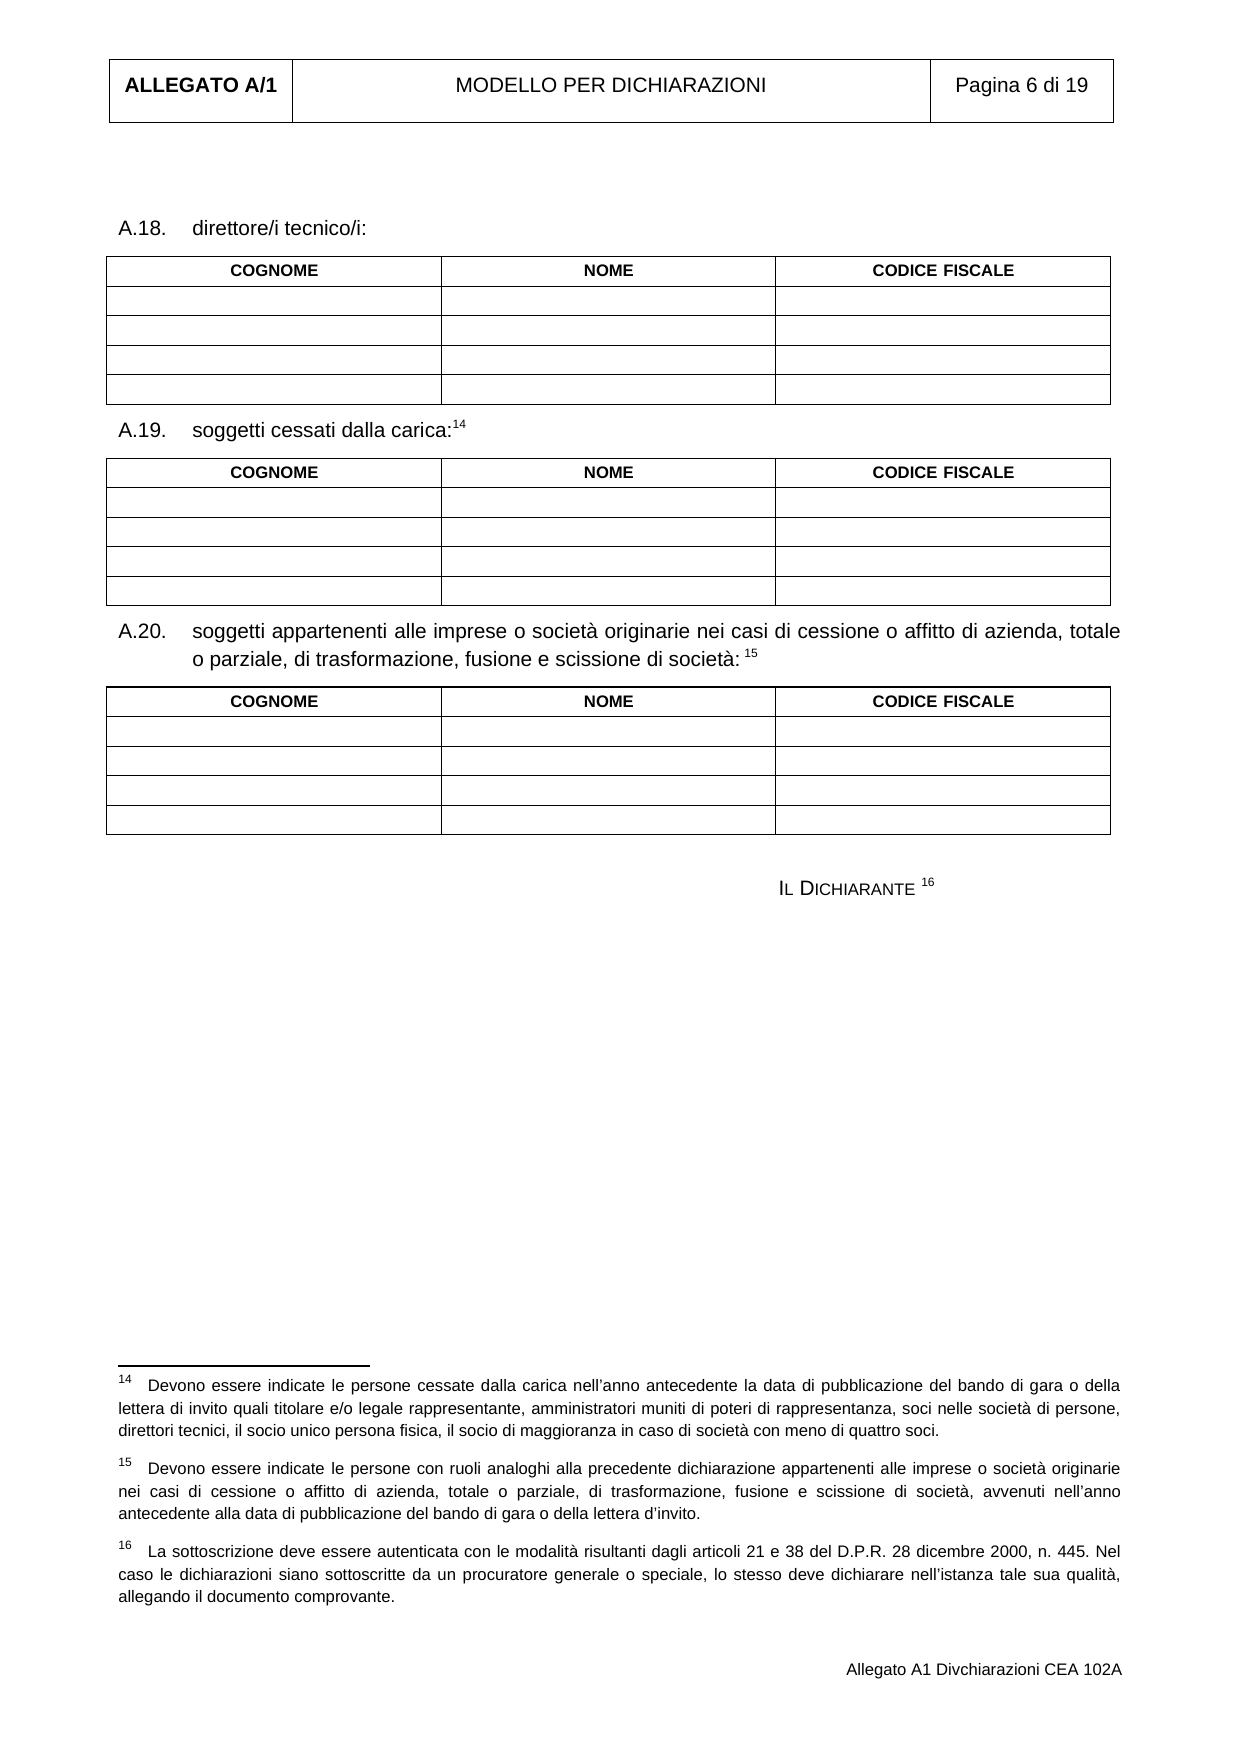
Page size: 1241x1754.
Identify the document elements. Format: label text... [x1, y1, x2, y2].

table_cell [442, 577, 775, 605]
table_header nome [442, 257, 775, 286]
table_cell [107, 806, 441, 834]
table_header codice fiscale [776, 688, 1110, 716]
table_cell [442, 518, 775, 546]
table_header nome [442, 459, 775, 487]
table_cell [776, 287, 1110, 315]
table_cell [776, 577, 1110, 605]
table_cell [442, 747, 775, 775]
table_cell [776, 806, 1110, 834]
text Il Dichiarante [591, 875, 1122, 899]
table_cell [107, 747, 441, 775]
table_cell [776, 776, 1110, 805]
list soggetti appartenenti alle imprese o società originarie nei casi di cessione o affitto di azienda, totale o parziale, di trasformazione, fusione e scissione di società: [118, 619, 1122, 670]
table_cell [442, 316, 775, 345]
table_cell [107, 577, 441, 605]
table_cell [107, 316, 441, 345]
table_cell [442, 346, 775, 374]
table_cell [107, 717, 441, 746]
table_header cognome [107, 459, 441, 487]
table_cell [776, 316, 1110, 345]
table_cell [107, 488, 441, 517]
table_cell [442, 776, 775, 805]
table_cell [107, 547, 441, 576]
table_header codice fiscale [776, 459, 1110, 487]
table_cell [776, 375, 1110, 404]
table_cell [442, 806, 775, 834]
table_cell [776, 518, 1110, 546]
table_cell [107, 346, 441, 374]
table_cell [442, 717, 775, 746]
list soggetti cessati dalla carica: [118, 417, 1122, 441]
table_cell [107, 375, 441, 404]
table_header nome [442, 688, 775, 716]
table_cell [442, 547, 775, 576]
list direttore/i tecnico/i: [118, 216, 1122, 240]
table_cell [107, 287, 441, 315]
table_cell [776, 717, 1110, 746]
table_header cognome [107, 688, 441, 716]
table_cell [107, 776, 441, 805]
table_cell [107, 518, 441, 546]
table_cell [776, 346, 1110, 374]
table_cell [776, 488, 1110, 517]
table_cell [442, 287, 775, 315]
table_cell [776, 747, 1110, 775]
table_cell [776, 547, 1110, 576]
table_header codice fiscale [776, 257, 1110, 286]
table_cell [442, 375, 775, 404]
table_header cognome [107, 257, 441, 286]
table_cell [442, 488, 775, 517]
